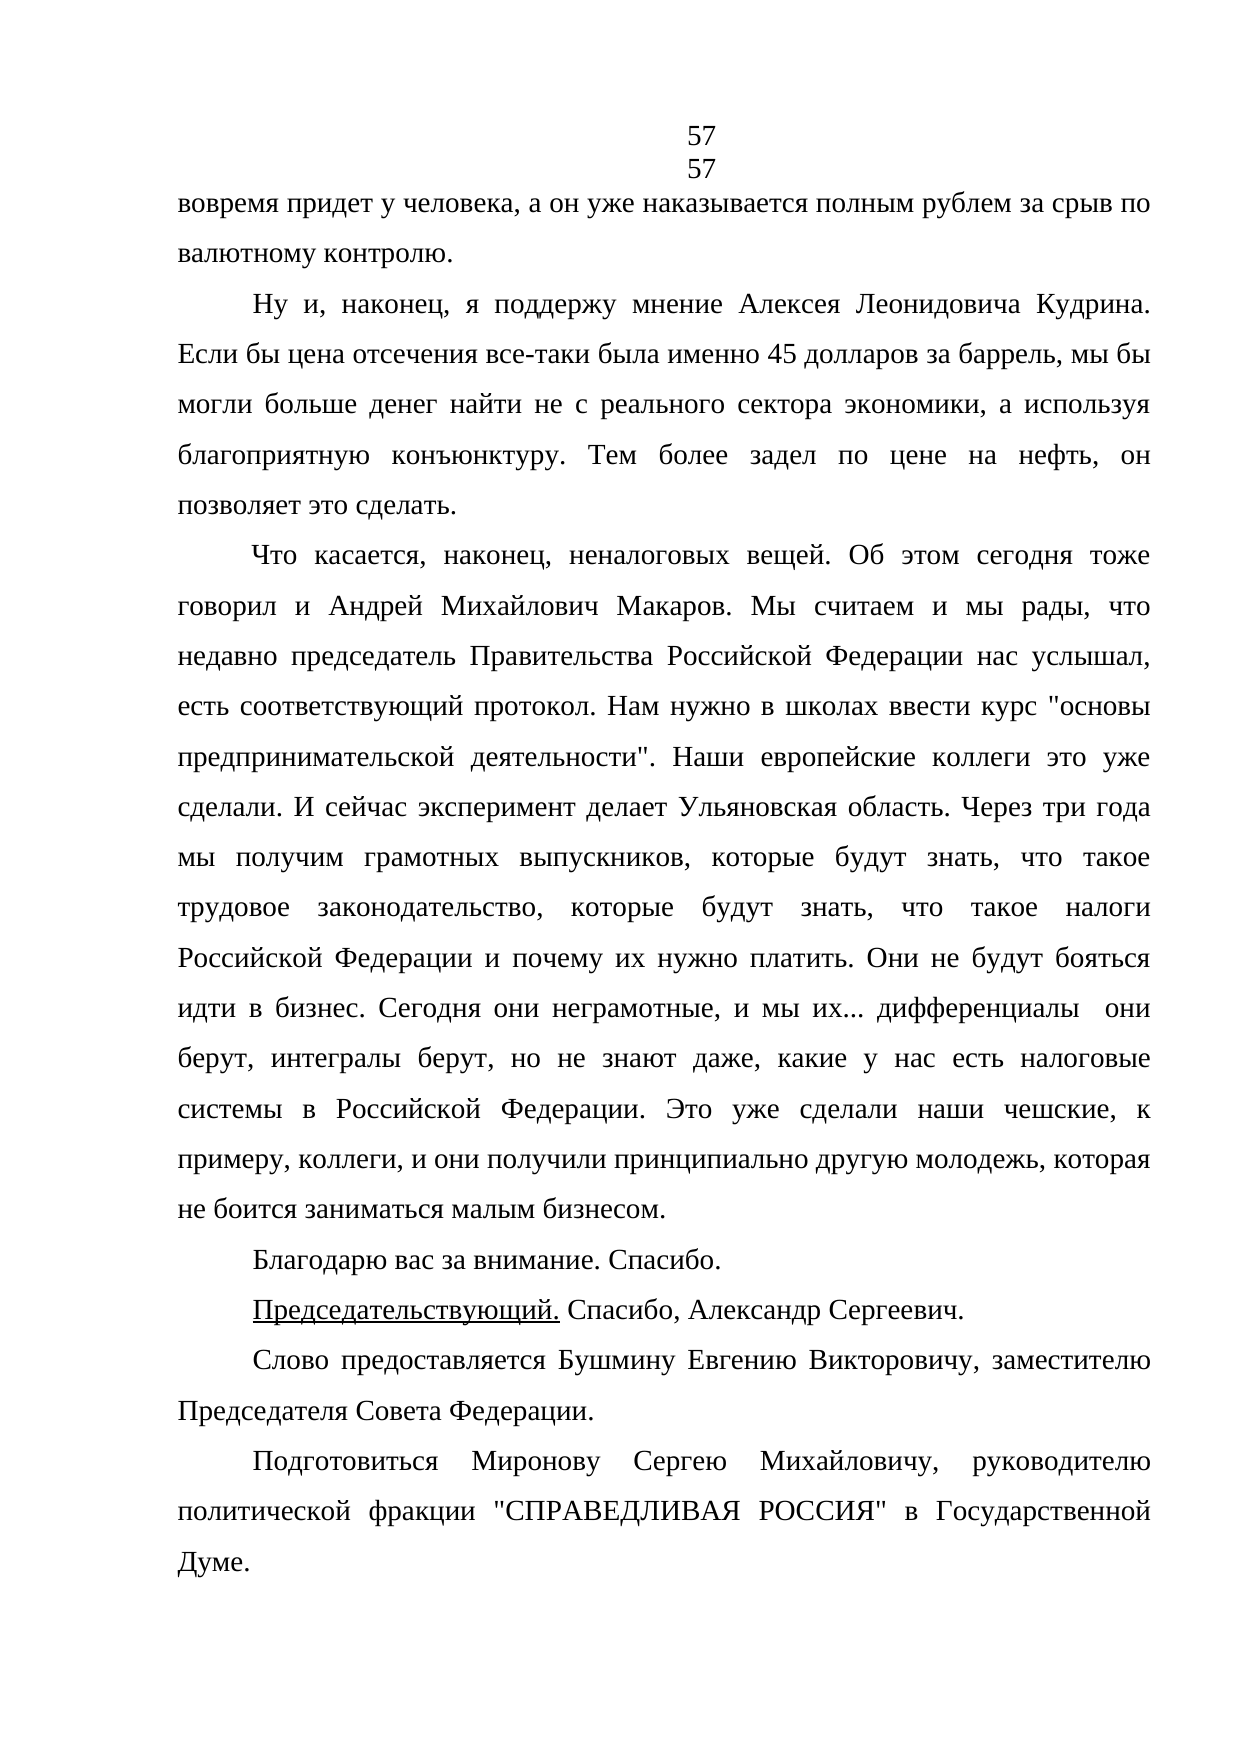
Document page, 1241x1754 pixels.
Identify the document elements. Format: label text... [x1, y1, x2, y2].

text Ну и, наконец, я поддержу мнение Алексея Леонидовича Кудрина. Если бы цена отсечения все-таки была именно 45 долларов за баррель, мы бы могли больше денег найти не с реального сектора экономики, а используя благоприятную конъюнктуру. Тем более задел по цене на нефть, он позволяет это сделать. [177, 286, 1152, 521]
text Что касается, наконец, неналоговых вещей. Об этом сегодня тоже говорил и Андрей Михайлович Макаров. Мы считаем и мы рады, что недавно председатель Правительства Российской Федерации нас услышал, есть соответствующий протокол. Нам нужно в школах ввести курс "основы предпринимательской деятельности". Наши европейские коллеги это уже сделали. И сейчас эксперимент делает Ульяновская область. Через три года мы получим грамотных выпускников, которые будут знать, что такое трудовое законодательство, которые будут знать, что такое налоги Российской Федерации и почему их нужно платить. Они не будут бояться идти в бизнес. Сегодня они неграмотные, и мы их... дифференциалы они берут, интегралы берут, но не знают даже, какие у нас есть налоговые системы в Российской Федерации. Это уже сделали наши чешские, к примеру, коллеги, и они получили принципиально другую молодежь, которая не боится заниматься малым бизнесом. [177, 537, 1152, 1225]
text Председательствующий. Спасибо, Александр Сергеевич. [177, 1292, 1152, 1326]
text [177, 185, 1152, 269]
text Подготовиться Миронову Сергею Михайловичу, руководителю политической фракции "СПРАВЕДЛИВАЯ РОССИЯ" в Государственной Думе. [177, 1443, 1152, 1577]
text Слово предоставляется Бушмину Евгению Викторовичу, заместителю Председателя Совета Федерации. [177, 1342, 1152, 1426]
text Благодарю вас за внимание. Спасибо. [177, 1242, 1152, 1275]
